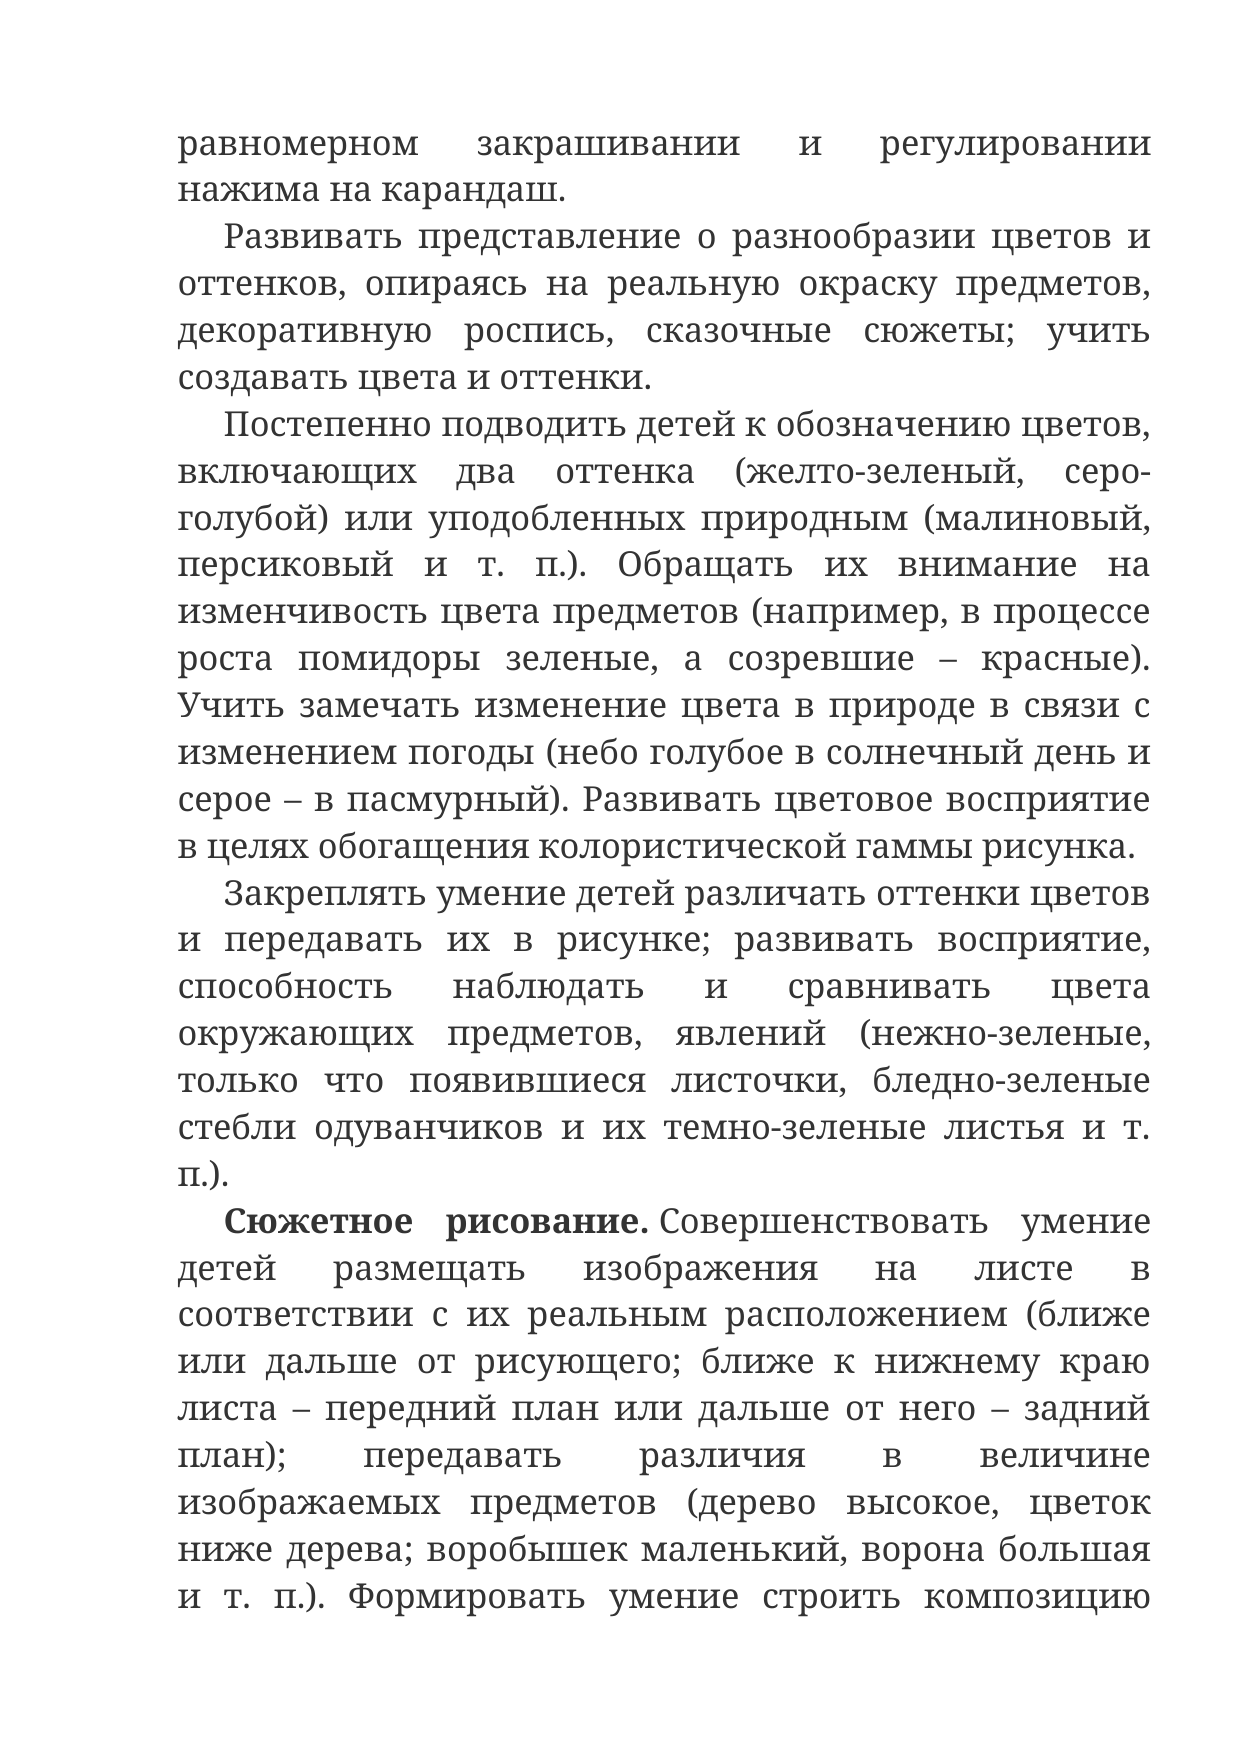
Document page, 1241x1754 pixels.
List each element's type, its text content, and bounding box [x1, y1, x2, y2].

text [177, 1196, 1152, 1618]
text Закреплять умение детей различать оттенки цветов и передавать их в рисунке; развивать восприятие, способность наблюдать и сравнивать цвета окружающих предметов, явлений (нежно-зеленые, только что появившиеся листочки, бледно-зеленые стебли одуванчиков и их темно-зеленые листья и т. п.). [177, 868, 1152, 1196]
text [177, 118, 1152, 212]
text Постепенно подводить детей к обозначению цветов, включающих два оттенка (желто-зеленый, серо-голубой) или уподобленных природным (малиновый, персиковый и т. п.). Обращать их внимание на изменчивость цвета предметов (например, в процессе роста помидоры зеленые, а созревшие – красные). Учить замечать изменение цвета в природе в связи с изменением погоды (небо голубое в солнечный день и серое – в пасмурный). Развивать цветовое восприятие в целях обогащения колористической гаммы рисунка. [177, 399, 1152, 868]
text Развивать представление о разнообразии цветов и оттенков, опираясь на реальную окраску предметов, декоративную роспись, сказочные сюжеты; учить создавать цвета и оттенки. [177, 212, 1152, 399]
